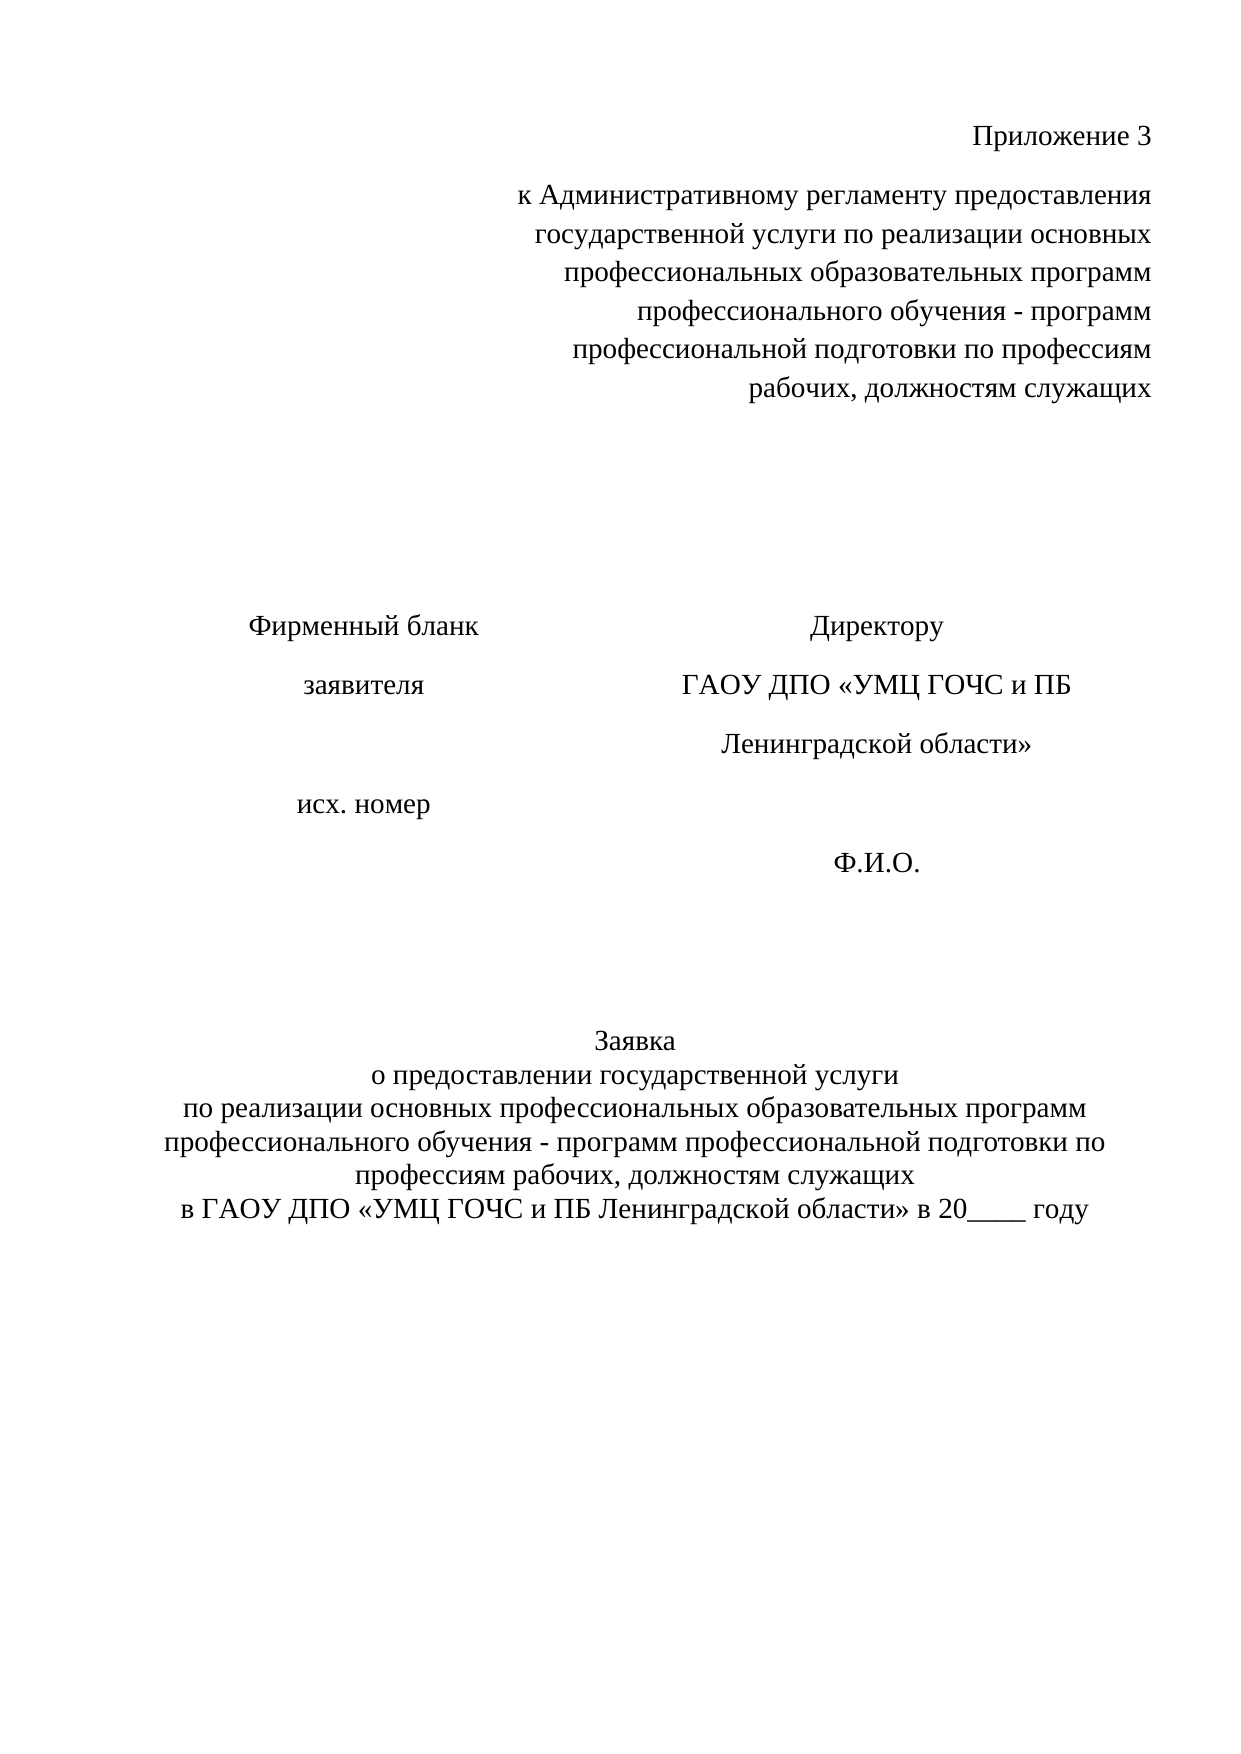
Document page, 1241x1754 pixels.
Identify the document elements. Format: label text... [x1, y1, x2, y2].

subtitle Заявка [118, 1023, 1152, 1057]
text в ГАОУ ДПО «УМЦ ГОЧС и ПБ Ленинградской области» в 20____ году [118, 1191, 1152, 1224]
text к Административному регламенту предоставления государственной услуги по реализации основных профессиональных образовательных программ профессионального обучения - программ профессиональной подготовки по профессиям рабочих, должностям служащих [502, 177, 1152, 404]
subtitle о предоставлении государственной услуги по реализации основных профессиональных образовательных программ профессионального обучения - программ профессиональной подготовки по профессиям рабочих, должностям служащих [118, 1057, 1152, 1191]
text Приложение 3 [502, 118, 1152, 152]
table_header Фирменный бланк заявителя исх. номер [107, 608, 620, 964]
table_header Директору ГАОУ ДПО «УМЦ ГОЧС и ПБ Ленинградской области» Ф.И.О. [620, 608, 1133, 964]
